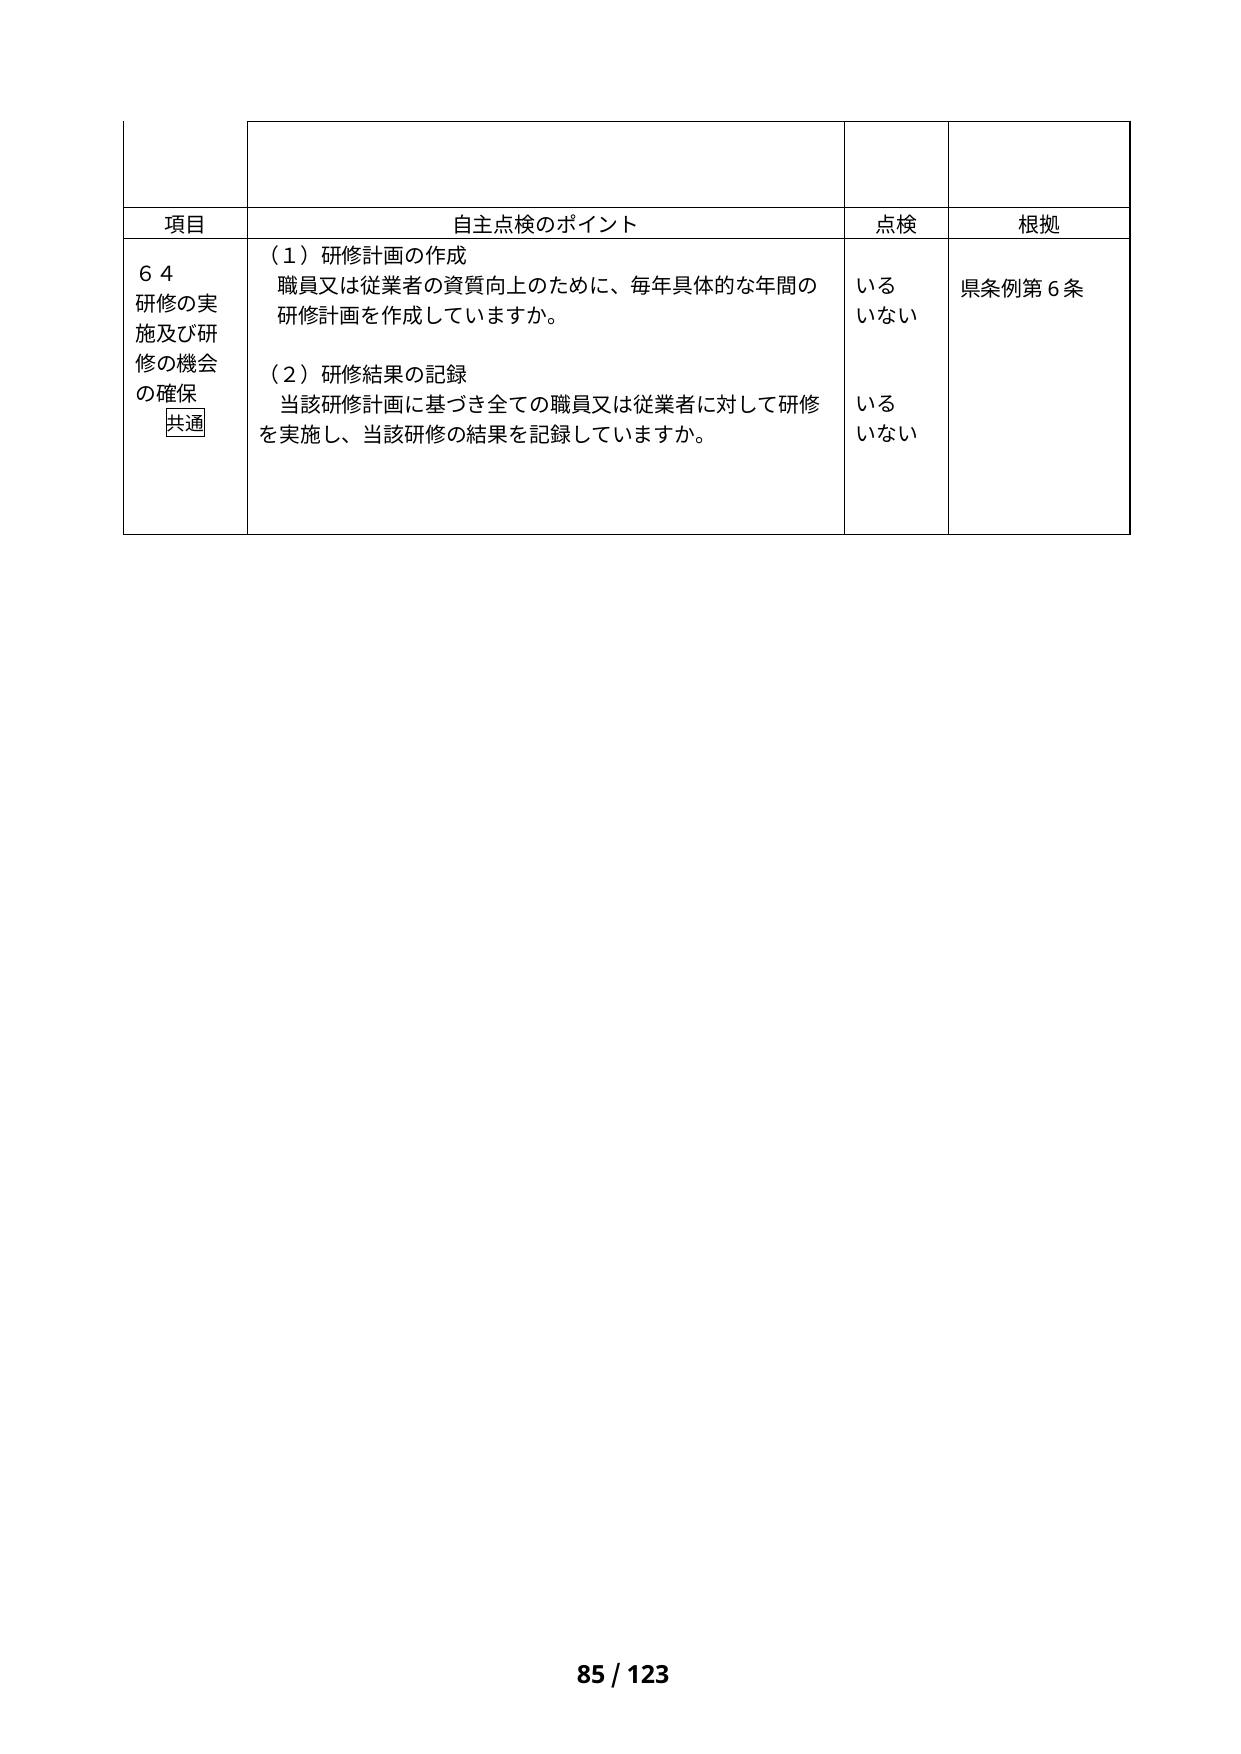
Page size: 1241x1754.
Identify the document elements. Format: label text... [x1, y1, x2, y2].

table_cell （１）研修計画の作成 職員又は従業者の資質向上のために、毎年具体的な年間の研修計画を作成していますか。 （２）研修結果の記録 当該研修計画に基づき全ての職員又は従業者に対して研修を実施し、当該研修の結果を記録していますか。 [248, 239, 844, 534]
table_cell 根拠 [949, 208, 1129, 238]
table_cell [845, 122, 948, 207]
table_cell [949, 122, 1129, 207]
table_cell 県条例第6条 [949, 239, 1129, 534]
table_cell 点検 [845, 208, 948, 238]
table_cell ６４ 研修の実施及び研修の機会の確保 共通 [124, 239, 247, 534]
table_cell いる いない いる いない [845, 239, 948, 534]
table_cell 項目 [124, 208, 247, 238]
table_cell [248, 122, 844, 207]
table_cell [124, 121, 247, 207]
table_cell 自主点検のポイント [248, 208, 844, 238]
